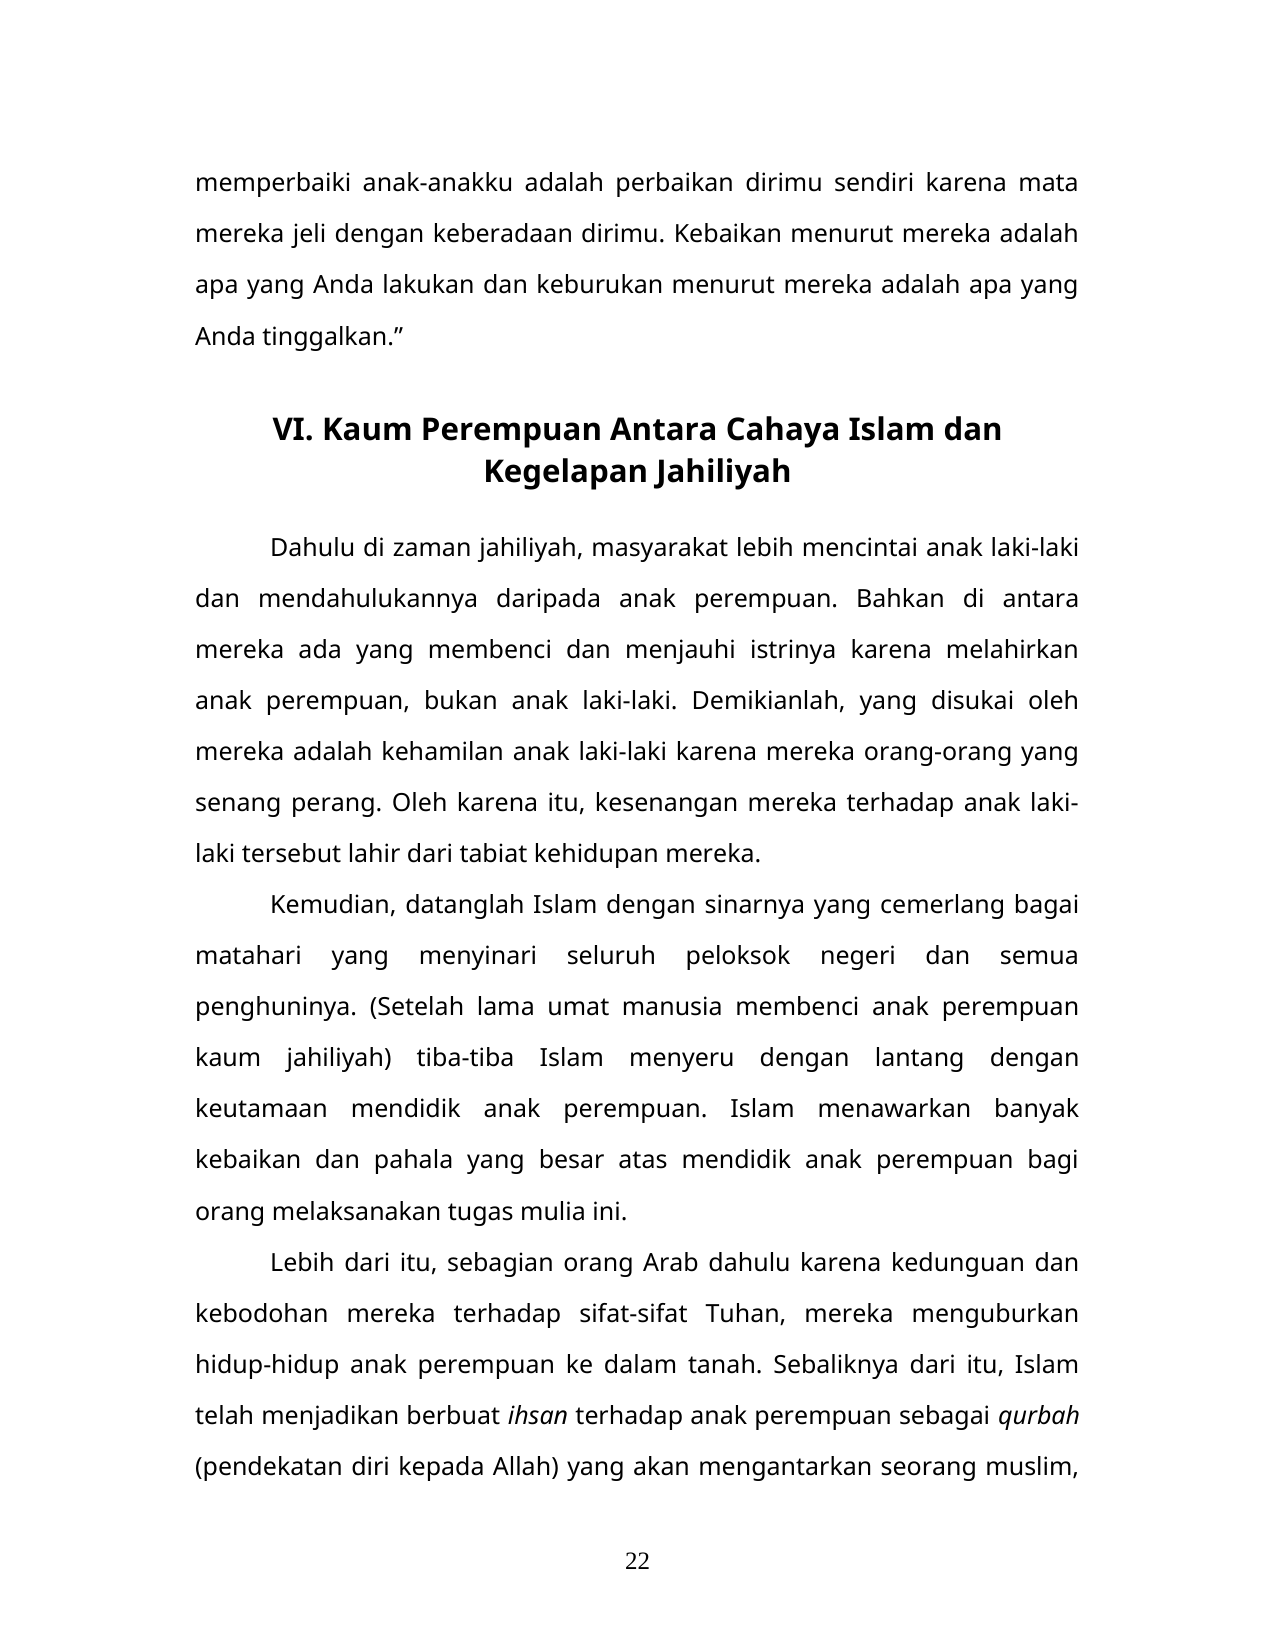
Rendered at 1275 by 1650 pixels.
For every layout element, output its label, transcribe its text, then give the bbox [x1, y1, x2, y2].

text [195, 1244, 1080, 1482]
text Kemudian, datanglah Islam dengan sinarnya yang cemerlang bagai matahari yang menyinari seluruh peloksok negeri dan semua penghuninya. (Setelah lama umat manusia membenci anak perempuan kaum jahiliyah) tiba-tiba Islam menyeru dengan lantang dengan keutamaan mendidik anak perempuan. Islam menawarkan banyak kebaikan dan pahala yang besar atas mendidik anak perempuan bagi orang melaksanakan tugas mulia ini. [195, 887, 1080, 1227]
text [195, 165, 1080, 352]
text Dahulu di zaman jahiliyah, masyarakat lebih mencintai anak laki-laki dan mendahulukannya daripada anak perempuan. Bahkan di antara mereka ada yang membenci dan menjauhi istrinya karena melahirkan anak perempuan, bukan anak laki-laki. Demikianlah, yang disukai oleh mereka adalah kehamilan anak laki-laki karena mereka orang-orang yang senang perang. Oleh karena itu, kesenangan mereka terhadap anak laki-laki tersebut lahir dari tabiat kehidupan mereka. [195, 530, 1080, 870]
text VI. Kaum Perempuan Antara Cahaya Islam dan Kegelapan Jahiliyah [195, 407, 1080, 492]
